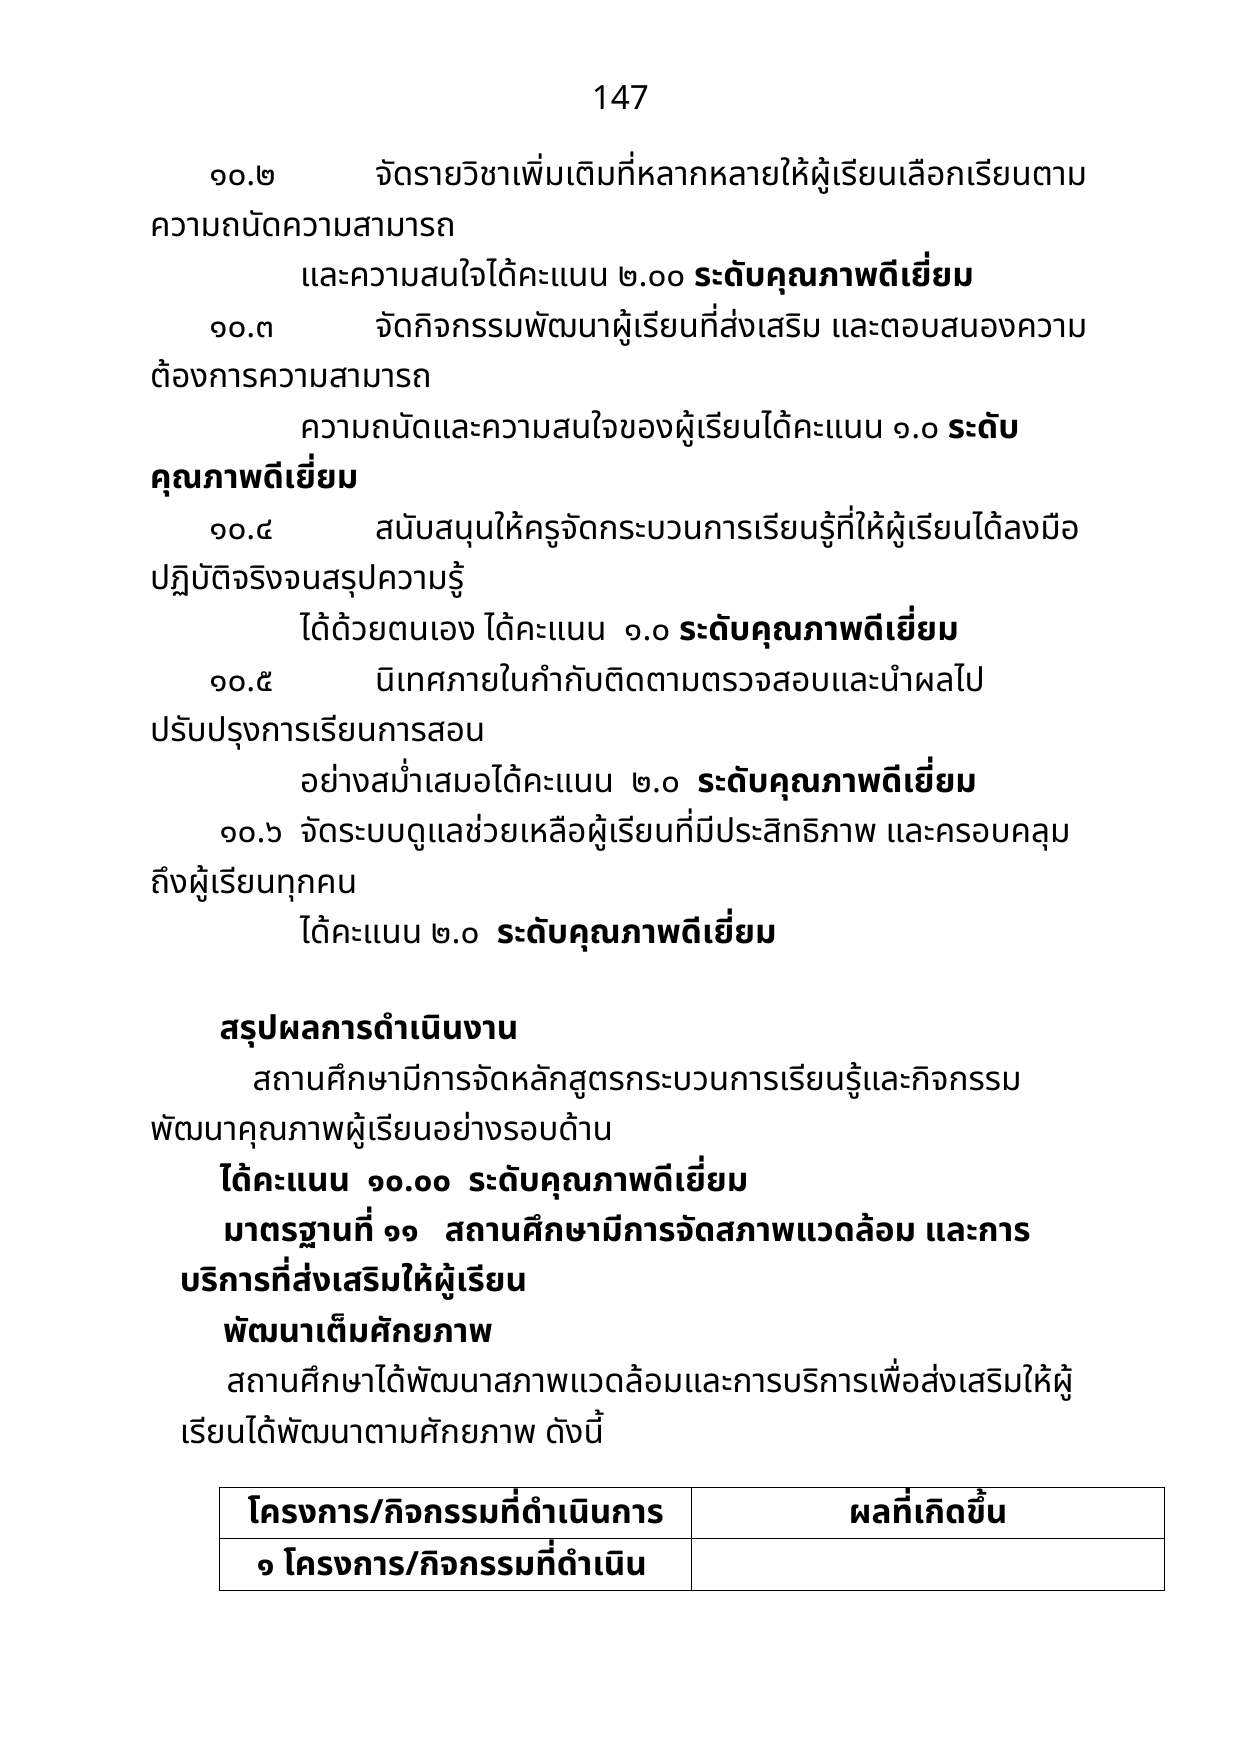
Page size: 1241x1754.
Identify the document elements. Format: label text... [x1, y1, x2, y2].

text และความสนใจได้คะแนน ๒.๐๐ ระดับคุณภาพดีเยี่ยม [150, 251, 1090, 302]
text พัฒนาเต็มศักยภาพ [179, 1307, 1090, 1357]
text ๑๐.๒ จัดรายวิชาเพิ่มเติมที่หลากหลายให้ผู้เรียนเลือกเรียนตามความถนัดความสามารถ [150, 150, 1090, 251]
text มาตรฐานที่ ๑๑ สถานศึกษามีการจัดสภาพแวดล้อม และการบริการที่ส่งเสริมให้ผู้เรียน [179, 1206, 1090, 1307]
text ๑๐.๕ นิเทศภายในกำกับติดตามตรวจสอบและนำผลไปปรับปรุงการเรียนการสอน [150, 655, 1090, 756]
text ได้คะแนน ๑๐.๐๐ ระดับคุณภาพดีเยี่ยม [150, 1155, 1090, 1206]
text อย่างสม่ำเสมอได้คะแนน ๒.๐ ระดับคุณภาพดีเยี่ยม [150, 756, 1090, 807]
table_header โครงการ/กิจกรรมที่ดำเนินการ [220, 1488, 691, 1538]
text สถานศึกษาได้พัฒนาสภาพแวดล้อมและการบริการเพื่อส่งเสริมให้ผู้เรียนได้พัฒนาตามศักยภาพ ดังนี้ [179, 1357, 1090, 1458]
table_header ผลที่เกิดขึ้น [692, 1488, 1164, 1538]
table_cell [692, 1539, 1164, 1590]
text ๑๐.๔ สนับสนุนให้ครูจัดกระบวนการเรียนรู้ที่ให้ผู้เรียนได้ลงมือปฏิบัติจริงจนสรุปความรู้ [150, 504, 1090, 605]
text ได้ด้วยตนเอง ได้คะแนน ๑.๐ ระดับคุณภาพดีเยี่ยม [150, 605, 1090, 655]
text ได้คะแนน ๒.๐ ระดับคุณภาพดีเยี่ยม [150, 908, 1090, 959]
text ความถนัดและความสนใจของผู้เรียนได้คะแนน ๑.๐ ระดับคุณภาพดีเยี่ยม [150, 403, 1090, 504]
text สรุปผลการดำเนินงาน [150, 1004, 1090, 1054]
text สถานศึกษามีการจัดหลักสูตรกระบวนการเรียนรู้และกิจกรรมพัฒนาคุณภาพผู้เรียนอย่างรอบด้าน [150, 1054, 1090, 1155]
text ๑๐.๓ จัดกิจกรรมพัฒนาผู้เรียนที่ส่งเสริม และตอบสนองความต้องการความสามารถ [150, 302, 1090, 403]
text ๑๐.๖ จัดระบบดูแลช่วยเหลือผู้เรียนที่มีประสิทธิภาพ และครอบคลุมถึงผู้เรียนทุกคน [150, 807, 1090, 908]
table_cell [220, 1539, 691, 1590]
